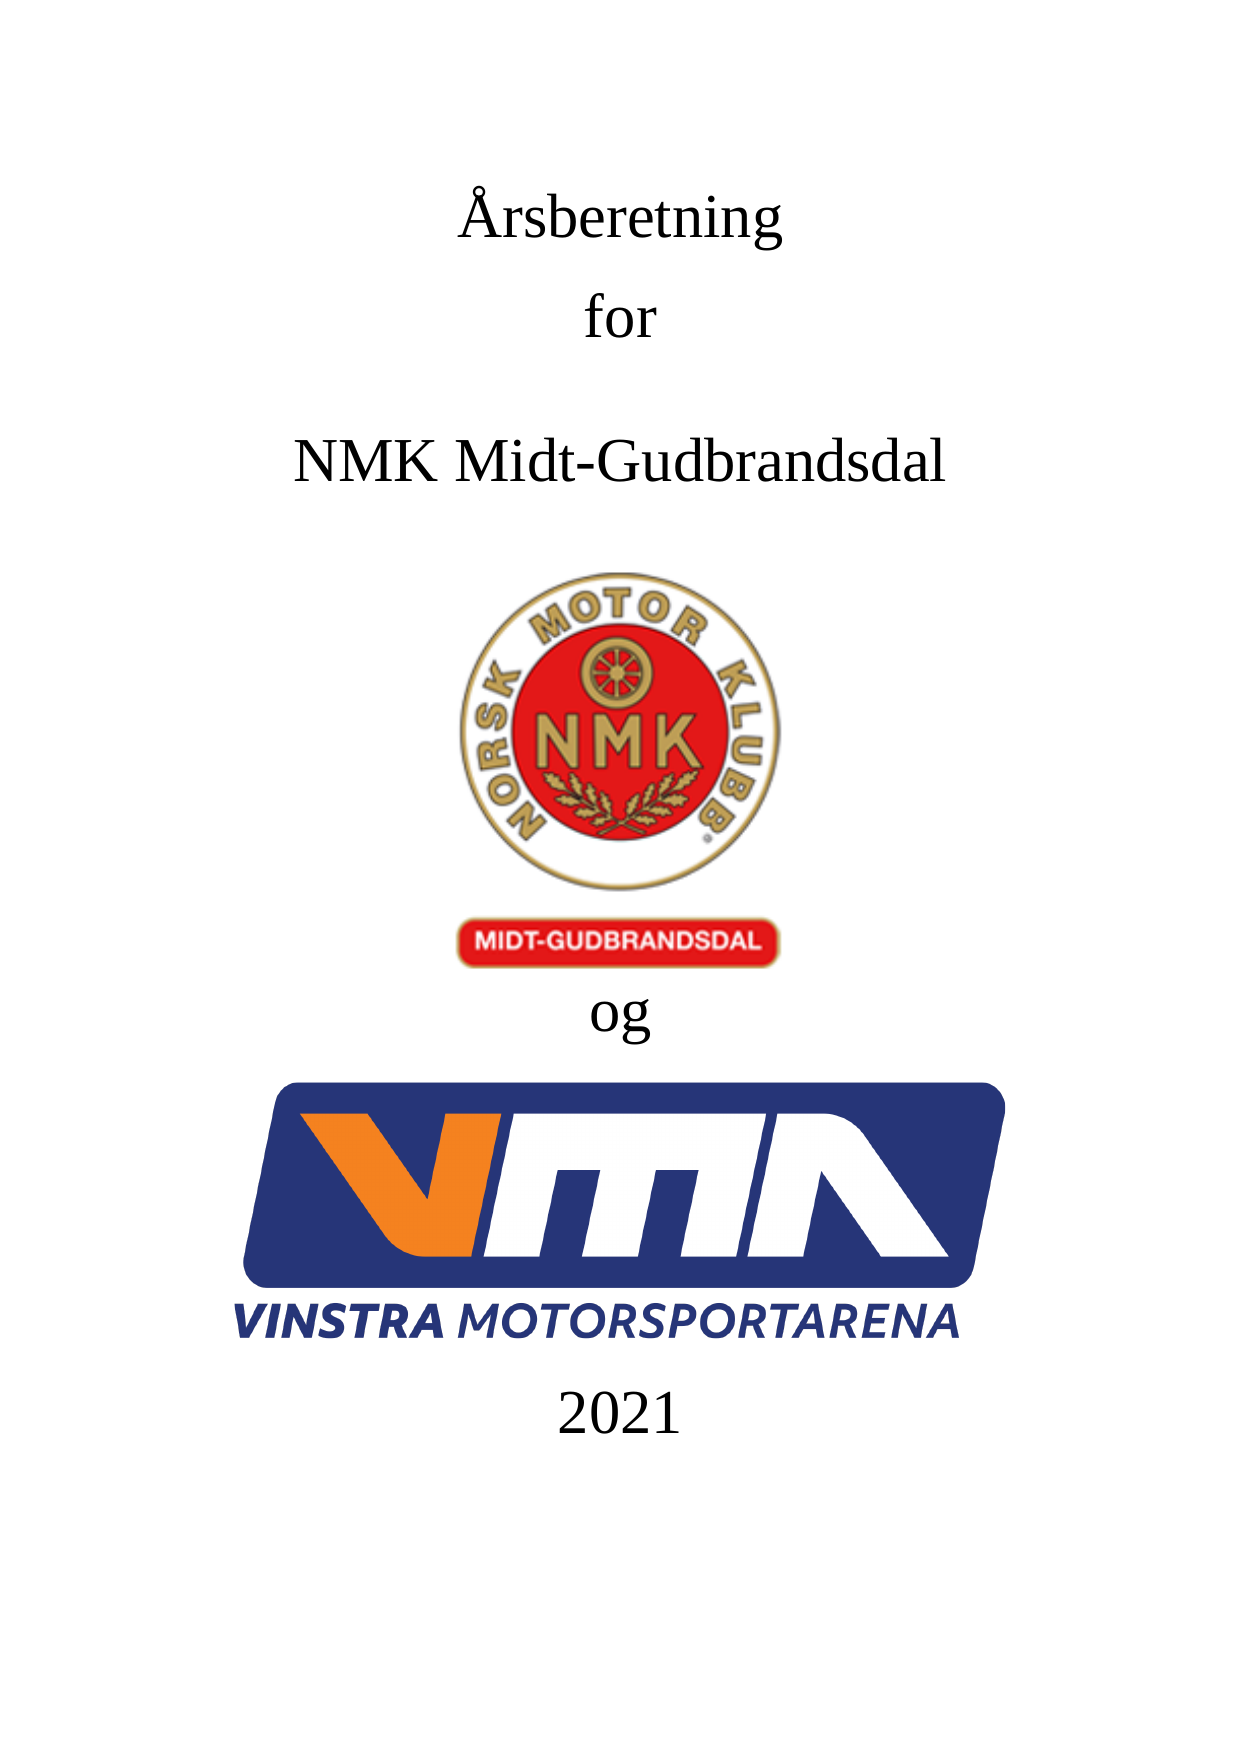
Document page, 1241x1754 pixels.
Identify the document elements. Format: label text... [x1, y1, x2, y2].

text for [150, 279, 1090, 351]
picture [200, 1044, 1040, 1376]
text 2021 [150, 1375, 1090, 1447]
picture [426, 567, 814, 973]
text og [150, 973, 1090, 1045]
text NMK Midt-Gudbrandsdal [150, 423, 1090, 495]
text Årsberetning [150, 179, 1090, 251]
